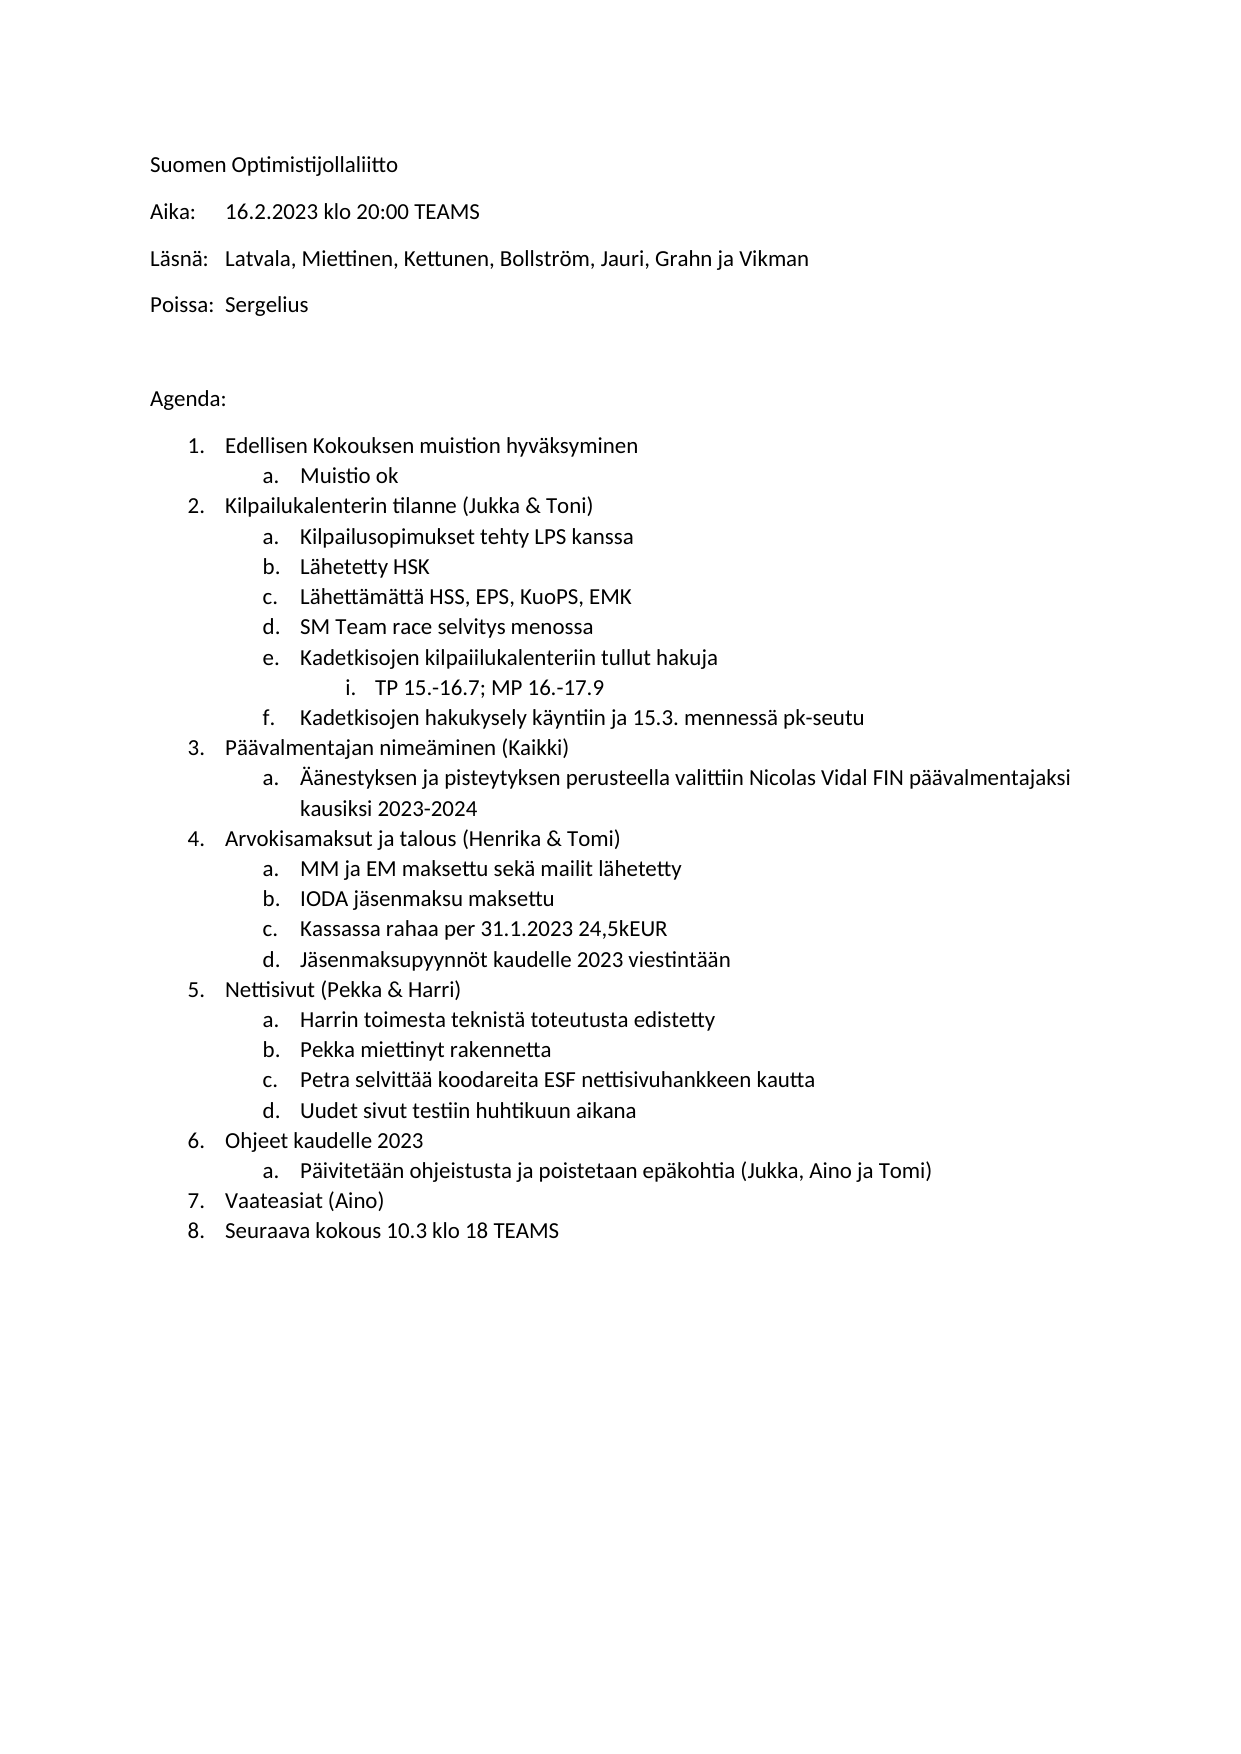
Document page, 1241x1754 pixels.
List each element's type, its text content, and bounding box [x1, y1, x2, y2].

list Äänestyksen ja pisteytyksen perusteella valittiin Nicolas Vidal FIN päävalmentajaksi kausiksi 2023-2024 [262, 763, 1090, 822]
list Päävalmentajan nimeäminen (Kaikki) [187, 733, 1090, 761]
list Jäsenmaksupyynnöt kaudelle 2023 viestintään [262, 945, 1090, 973]
text Aika: 16.2.2023 klo 20:00 TEAMS [150, 197, 1090, 225]
list IODA jäsenmaksu maksettu [262, 884, 1090, 912]
list Uudet sivut testiin huhtikuun aikana [262, 1096, 1090, 1124]
list Edellisen Kokouksen muistion hyväksyminen [187, 431, 1090, 459]
list Petra selvittää koodareita ESF nettisivuhankkeen kautta [262, 1066, 1090, 1094]
list Pekka miettinyt rakennetta [262, 1035, 1090, 1063]
text Poissa: Sergelius [150, 291, 1090, 319]
list Lähetetty HSK [262, 552, 1090, 580]
list Ohjeet kaudelle 2023 [187, 1126, 1090, 1154]
list Muistio ok [262, 461, 1090, 489]
list MM ja EM maksettu sekä mailit lähetetty [262, 854, 1090, 882]
list SM Team race selvitys menossa [262, 612, 1090, 641]
list Kadetkisojen kilpaiilukalenteriin tullut hakuja [262, 643, 1090, 671]
list Arvokisamaksut ja talous (Henrika & Tomi) [187, 824, 1090, 852]
list Kadetkisojen hakukysely käyntiin ja 15.3. mennessä pk-seutu [262, 703, 1090, 731]
list Nettisivut (Pekka & Harri) [187, 975, 1090, 1003]
text Suomen Optimistijollaliitto [150, 150, 1090, 178]
list Kilpailusopimukset tehty LPS kanssa [262, 522, 1090, 550]
list Päivitetään ohjeistusta ja poistetaan epäkohtia (Jukka, Aino ja Tomi) [262, 1156, 1090, 1184]
list Kassassa rahaa per 31.1.2023 24,5kEUR [262, 914, 1090, 943]
text Läsnä: Latvala, Miettinen, Kettunen, Bollström, Jauri, Grahn ja Vikman [150, 244, 1090, 272]
list Harrin toimesta teknistä toteutusta edistetty [262, 1005, 1090, 1033]
list Seuraava kokous 10.3 klo 18 TEAMS [187, 1217, 1090, 1245]
list Lähettämättä HSS, EPS, KuoPS, EMK [262, 582, 1090, 610]
list Vaateasiat (Aino) [187, 1186, 1090, 1214]
list TP 15.-16.7; MP 16.-17.9 [356, 673, 1090, 701]
list Kilpailukalenterin tilanne (Jukka & Toni) [187, 492, 1090, 520]
text Agenda: [150, 384, 1090, 412]
